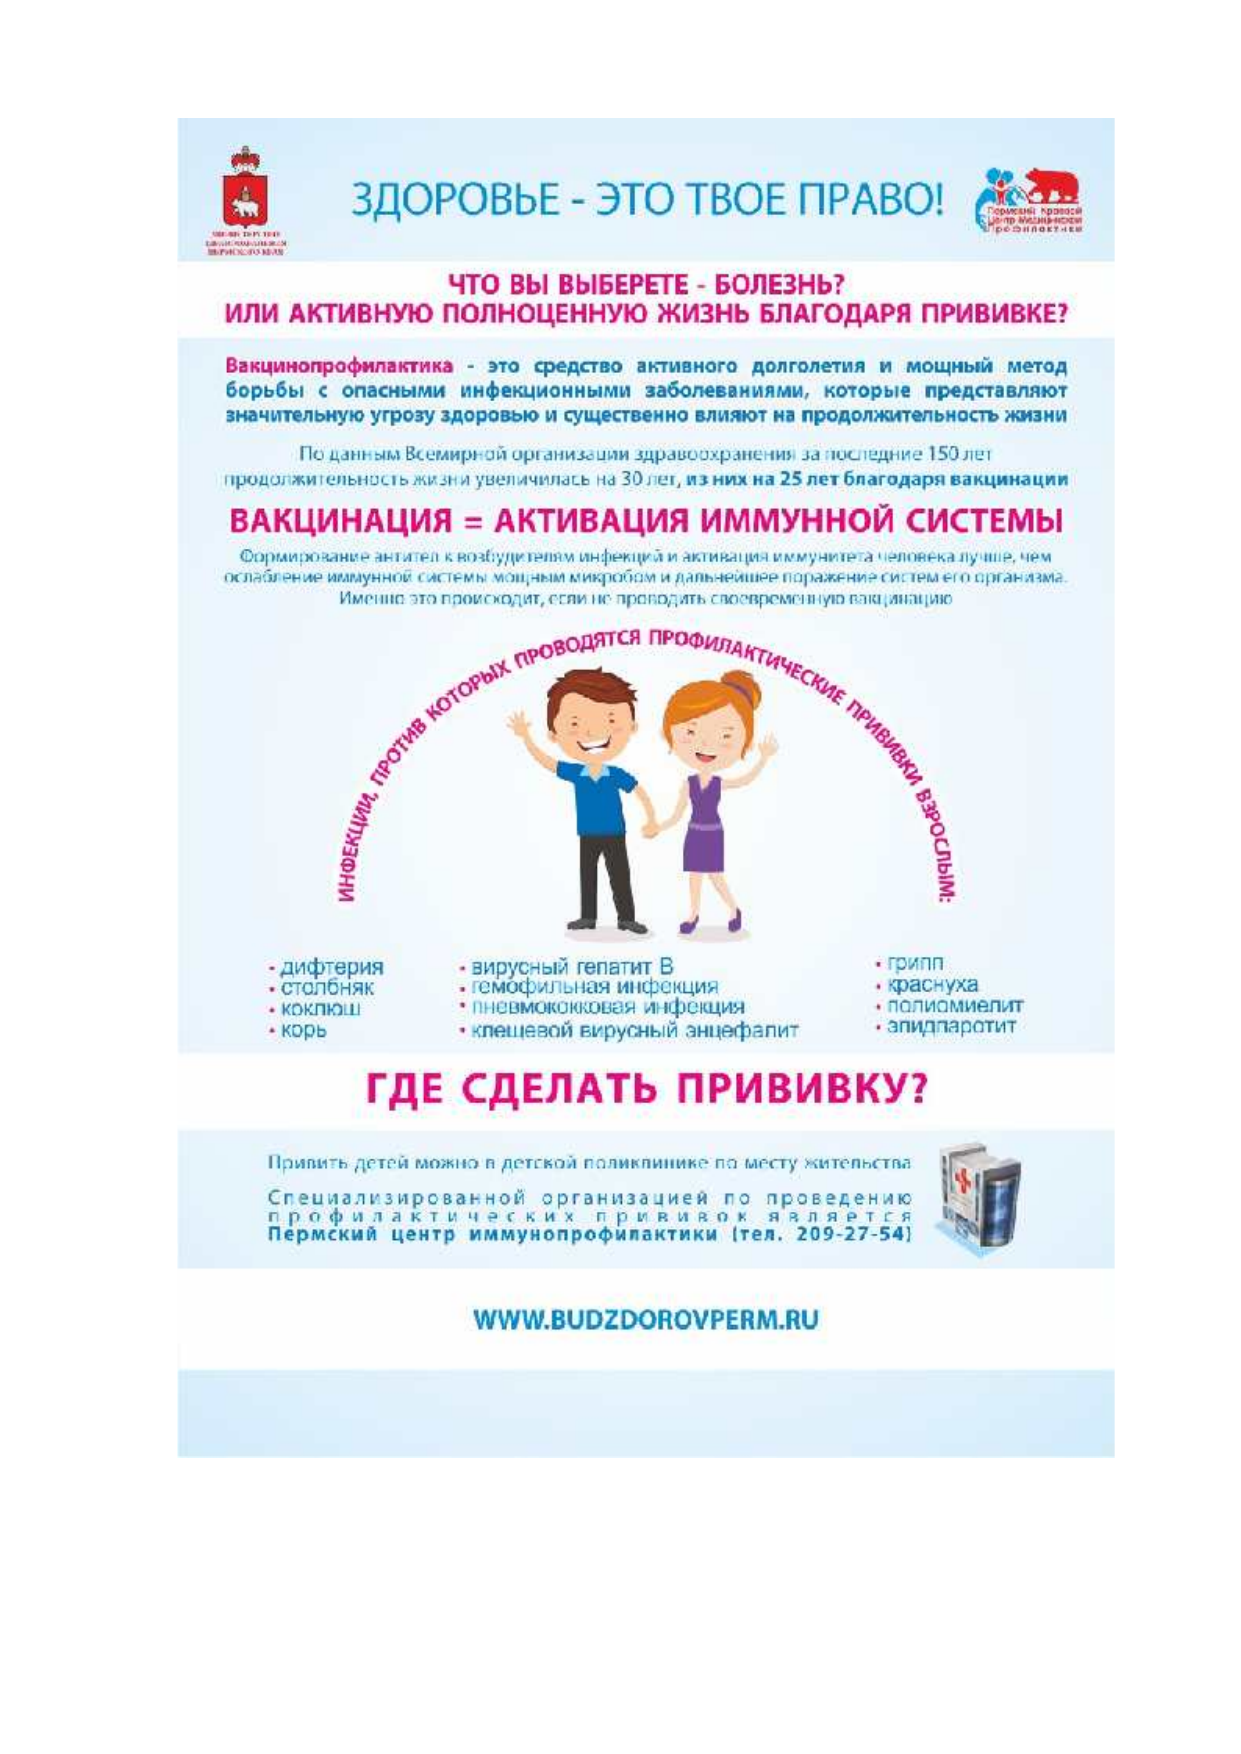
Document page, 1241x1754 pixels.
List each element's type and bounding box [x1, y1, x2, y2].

picture [177, 118, 1115, 1458]
